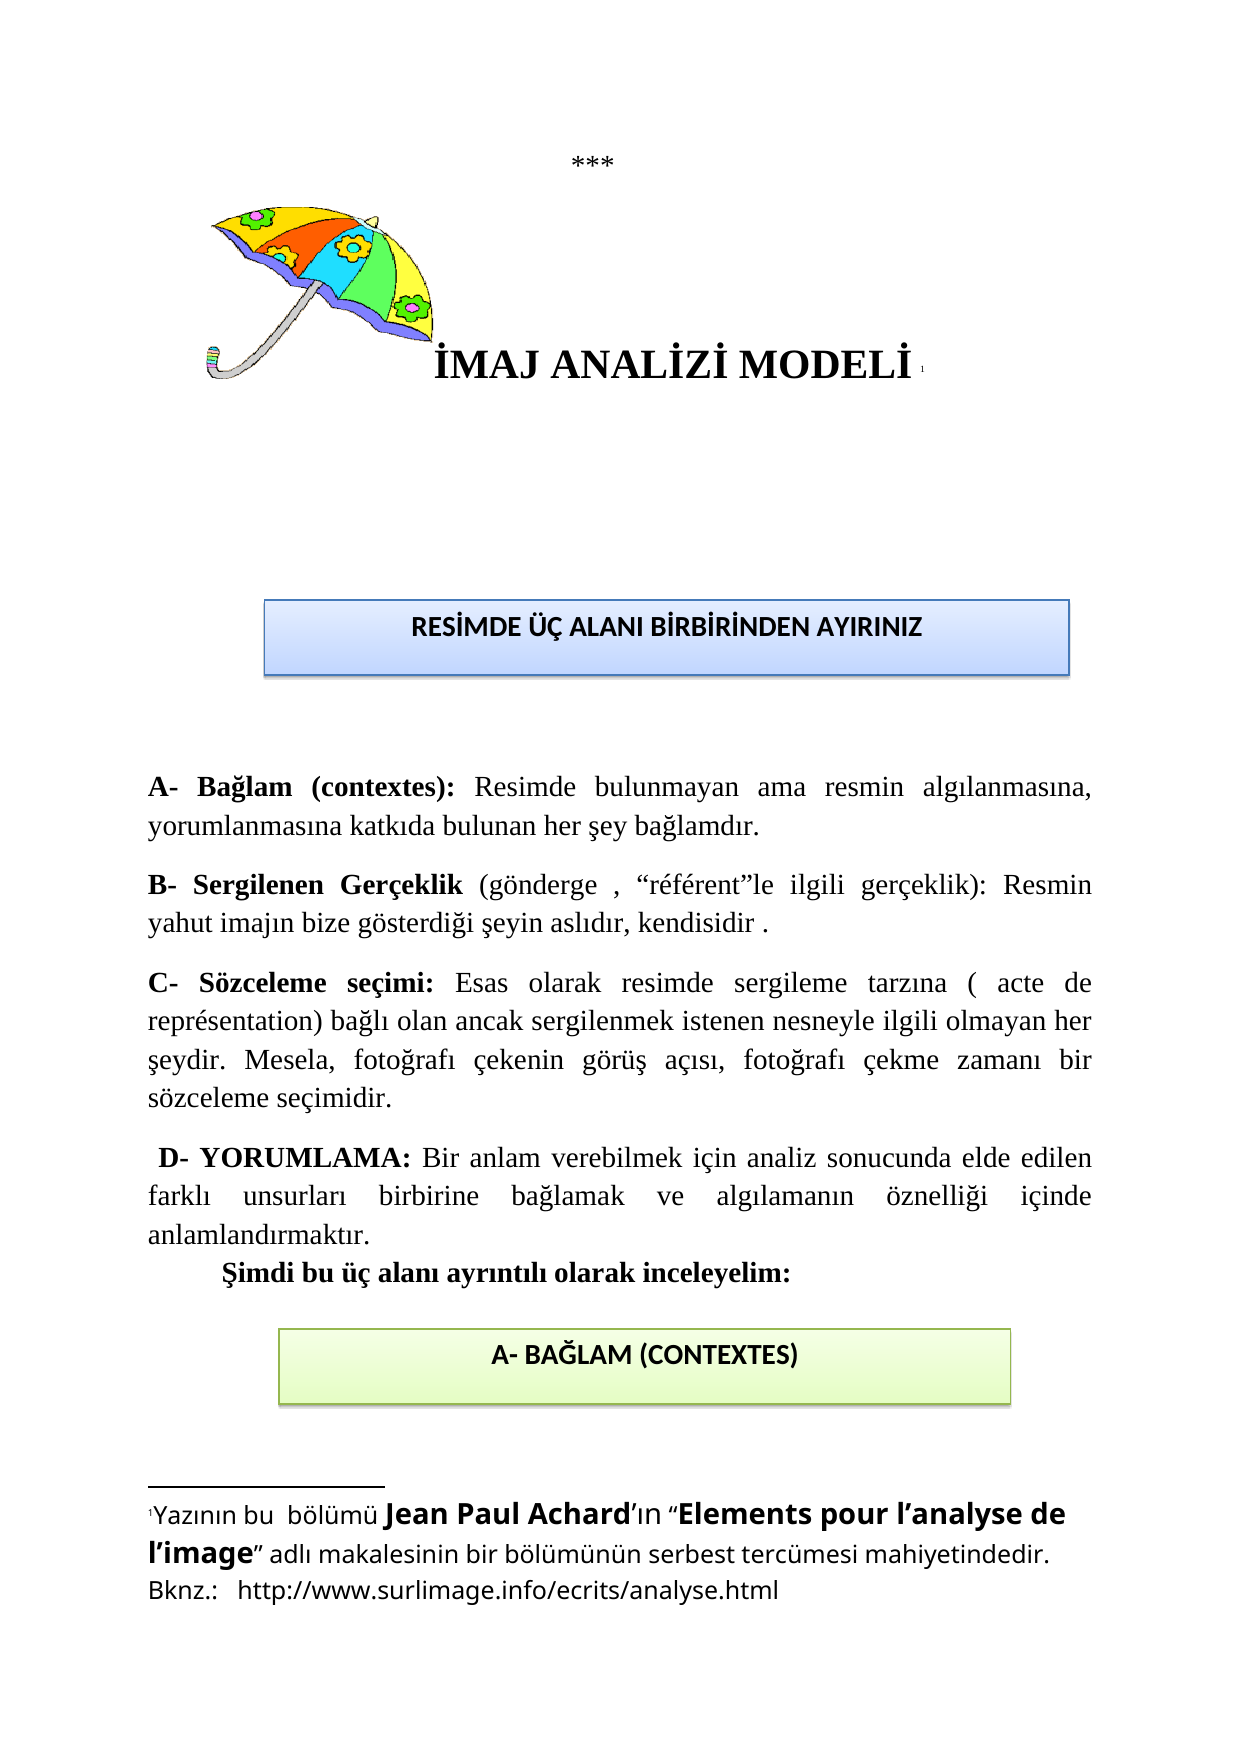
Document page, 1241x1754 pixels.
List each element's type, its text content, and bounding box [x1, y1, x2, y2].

text C- Sözceleme seçimi: Esas olarak resimde sergileme tarzına ( acte de représentation) bağlı olan ancak sergilenmek istenen nesneyle ilgili olmayan her şeydir. Mesela, fotoğrafı çekenin görüş açısı, fotoğrafı çekme zamanı bir sözceleme seçimidir. [148, 965, 1093, 1114]
text İMAJ ANALİZİ MODELİ [148, 207, 1093, 388]
list D- YORUMLAMA: Bir anlam verebilmek için analiz sonucunda elde edilen farklı unsurları birbirine bağlamak ve algılamanın öznelliği içinde anlamlandırmaktır. [148, 1140, 1093, 1251]
text B- Sergilenen Gerçeklik (gönderge , “référent”le ilgili gerçeklik): Resmin yahut imajın bize gösterdiği şeyin aslıdır, kendisidir . [148, 867, 1093, 939]
list Şimdi bu üç alanı ayrıntılı olarak inceleyelim: [148, 1256, 1093, 1289]
picture [206, 207, 434, 379]
text A- Bağlam (contextes): Resimde bulunmayan ama resmin algılanmasına, yorumlanmasına katkıda bulunan her şey bağlamdır. [148, 769, 1093, 841]
text *** [148, 148, 1093, 181]
